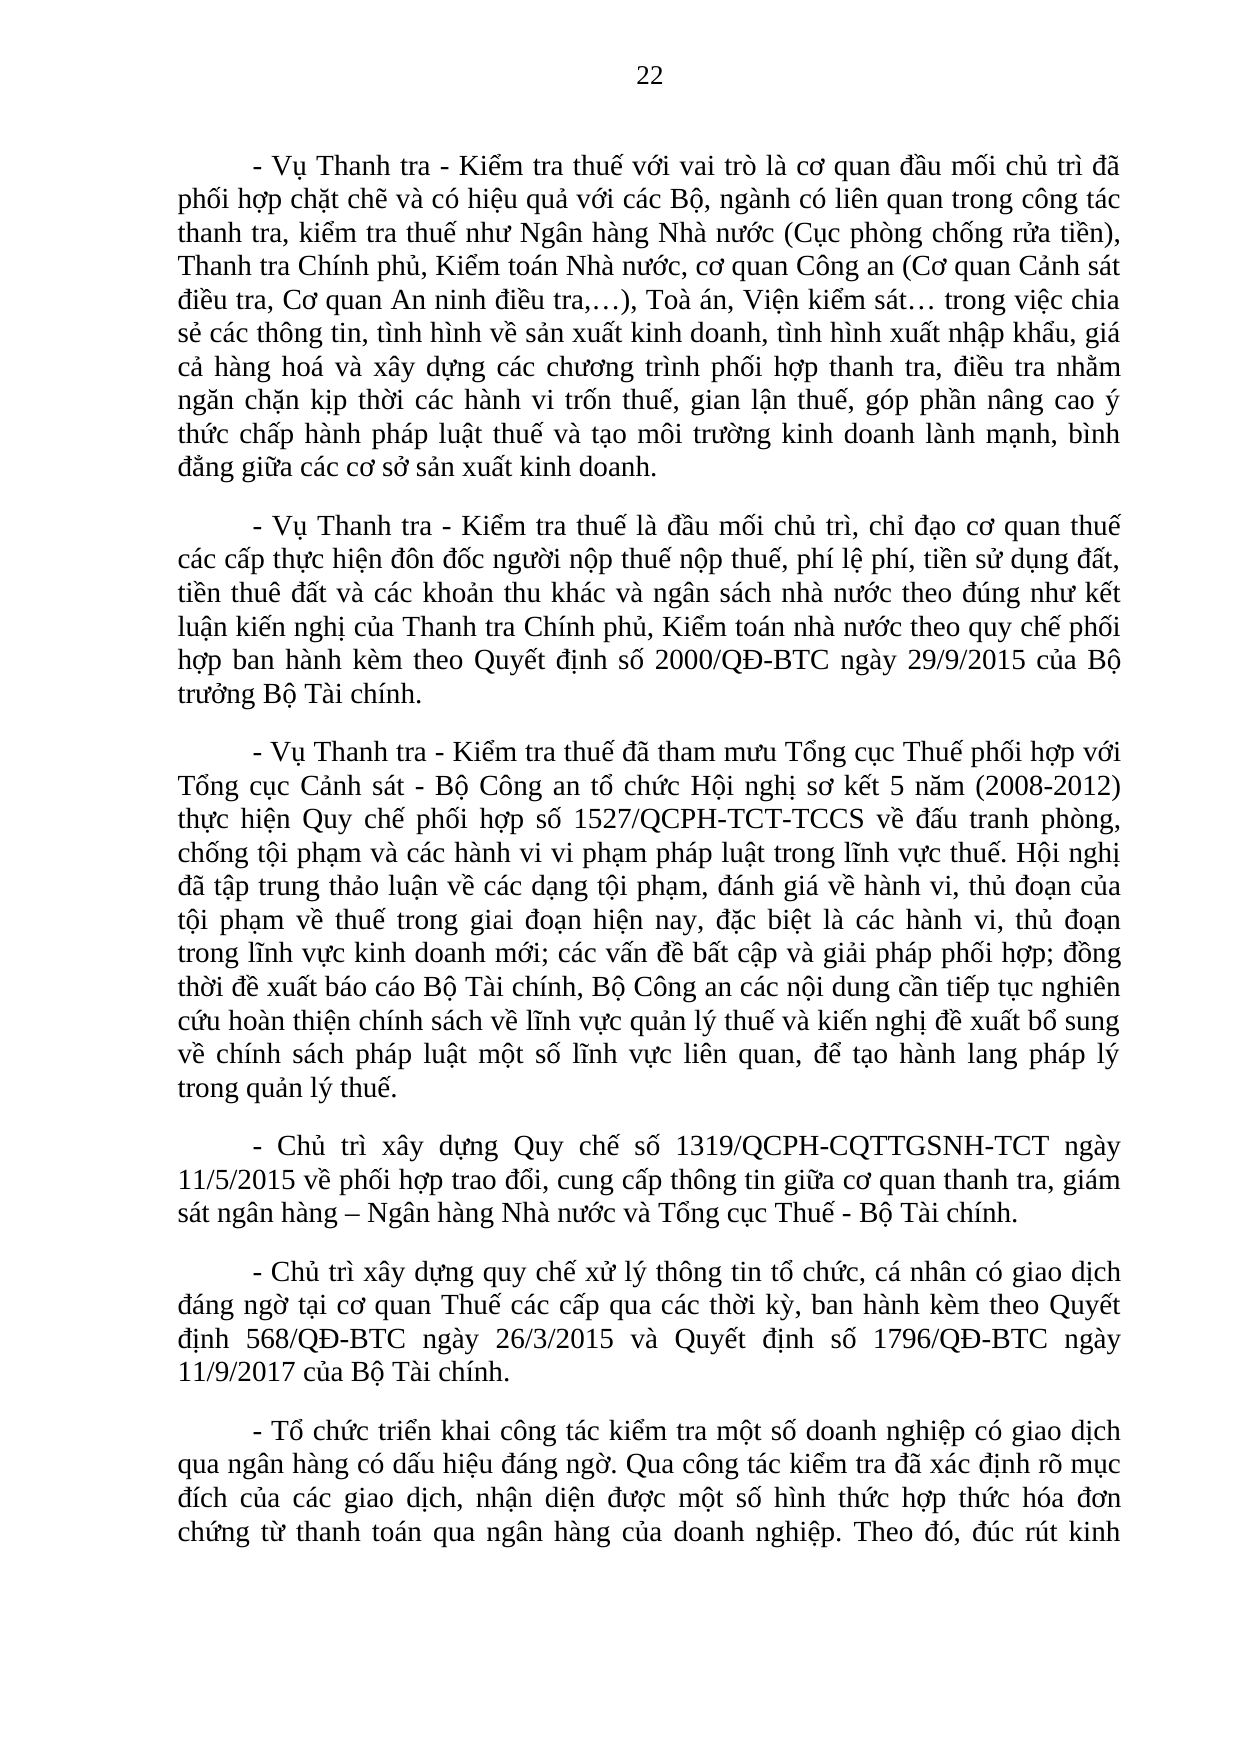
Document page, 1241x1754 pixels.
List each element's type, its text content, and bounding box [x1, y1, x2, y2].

text - Chủ trì xây dựng quy chế xử lý thông tin tổ chức, cá nhân có giao dịch đáng ngờ tại cơ quan Thuế các cấp qua các thời kỳ, ban hành kèm theo Quyết định 568/QĐ-BTC ngày 26/3/2015 và Quyết định số 1796/QĐ-BTC ngày 11/9/2017 của Bộ Tài chính. [177, 1254, 1122, 1388]
text - Vụ Thanh tra - Kiểm tra thuế là đầu mối chủ trì, chỉ đạo cơ quan thuế các cấp thực hiện đôn đốc người nộp thuế nộp thuế, phí lệ phí, tiền sử dụng đất, tiền thuê đất và các khoản thu khác và ngân sách nhà nước theo đúng như kết luận kiến nghị của Thanh tra Chính phủ, Kiểm toán nhà nước theo quy chế phối hợp ban hành kèm theo Quyết định số 2000/QĐ-BTC ngày 29/9/2015 của Bộ trưởng Bộ Tài chính. [177, 508, 1122, 709]
text - Chủ trì xây dựng Quy chế số 1319/QCPH-CQTTGSNH-TCT ngày 11/5/2015 về phối hợp trao đổi, cung cấp thông tin giữa cơ quan thanh tra, giám sát ngân hàng – Ngân hàng Nhà nước và Tổng cục Thuế - Bộ Tài chính. [177, 1128, 1122, 1229]
text - Vụ Thanh tra - Kiểm tra thuế đã tham mưu Tổng cục Thuế phối hợp với Tổng cục Cảnh sát - Bộ Công an tổ chức Hội nghị sơ kết 5 năm (2008-2012) thực hiện Quy chế phối hợp số 1527/QCPH-TCT-TCCS về đấu tranh phòng, chống tội phạm và các hành vi vi phạm pháp luật trong lĩnh vực thuế. Hội nghị đã tập trung thảo luận về các dạng tội phạm, đánh giá về hành vi, thủ đoạn của tội phạm về thuế trong giai đoạn hiện nay, đặc biệt là các hành vi, thủ đoạn trong lĩnh vực kinh doanh mới; các vấn đề bất cập và giải pháp phối hợp; đồng thời đề xuất báo cáo Bộ Tài chính, Bộ Công an các nội dung cần tiếp tục nghiên cứu hoàn thiện chính sách về lĩnh vực quản lý thuế và kiến nghị đề xuất bổ sung về chính sách pháp luật một số lĩnh vực liên quan, để tạo hành lang pháp lý trong quản lý thuế. [177, 734, 1122, 1103]
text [177, 1413, 1122, 1547]
text - Vụ Thanh tra - Kiểm tra thuế với vai trò là cơ quan đầu mối chủ trì đã phối hợp chặt chẽ và có hiệu quả với các Bộ, ngành có liên quan trong công tác thanh tra, kiểm tra thuế như Ngân hàng Nhà nước (Cục phòng chống rửa tiền), Thanh tra Chính phủ, Kiểm toán Nhà nước, cơ quan Công an (Cơ quan Cảnh sát điều tra, Cơ quan An ninh điều tra,…), Toà án, Viện kiểm sát… trong việc chia sẻ các thông tin, tình hình về sản xuất kinh doanh, tình hình xuất nhập khẩu, giá cả hàng hoá và xây dựng các chương trình phối hợp thanh tra, điều tra nhằm ngăn chặn kịp thời các hành vi trốn thuế, gian lận thuế, góp phần nâng cao ý thức chấp hành pháp luật thuế và tạo môi trường kinh doanh lành mạnh, bình đẳng giữa các cơ sở sản xuất kinh doanh. [177, 148, 1122, 483]
